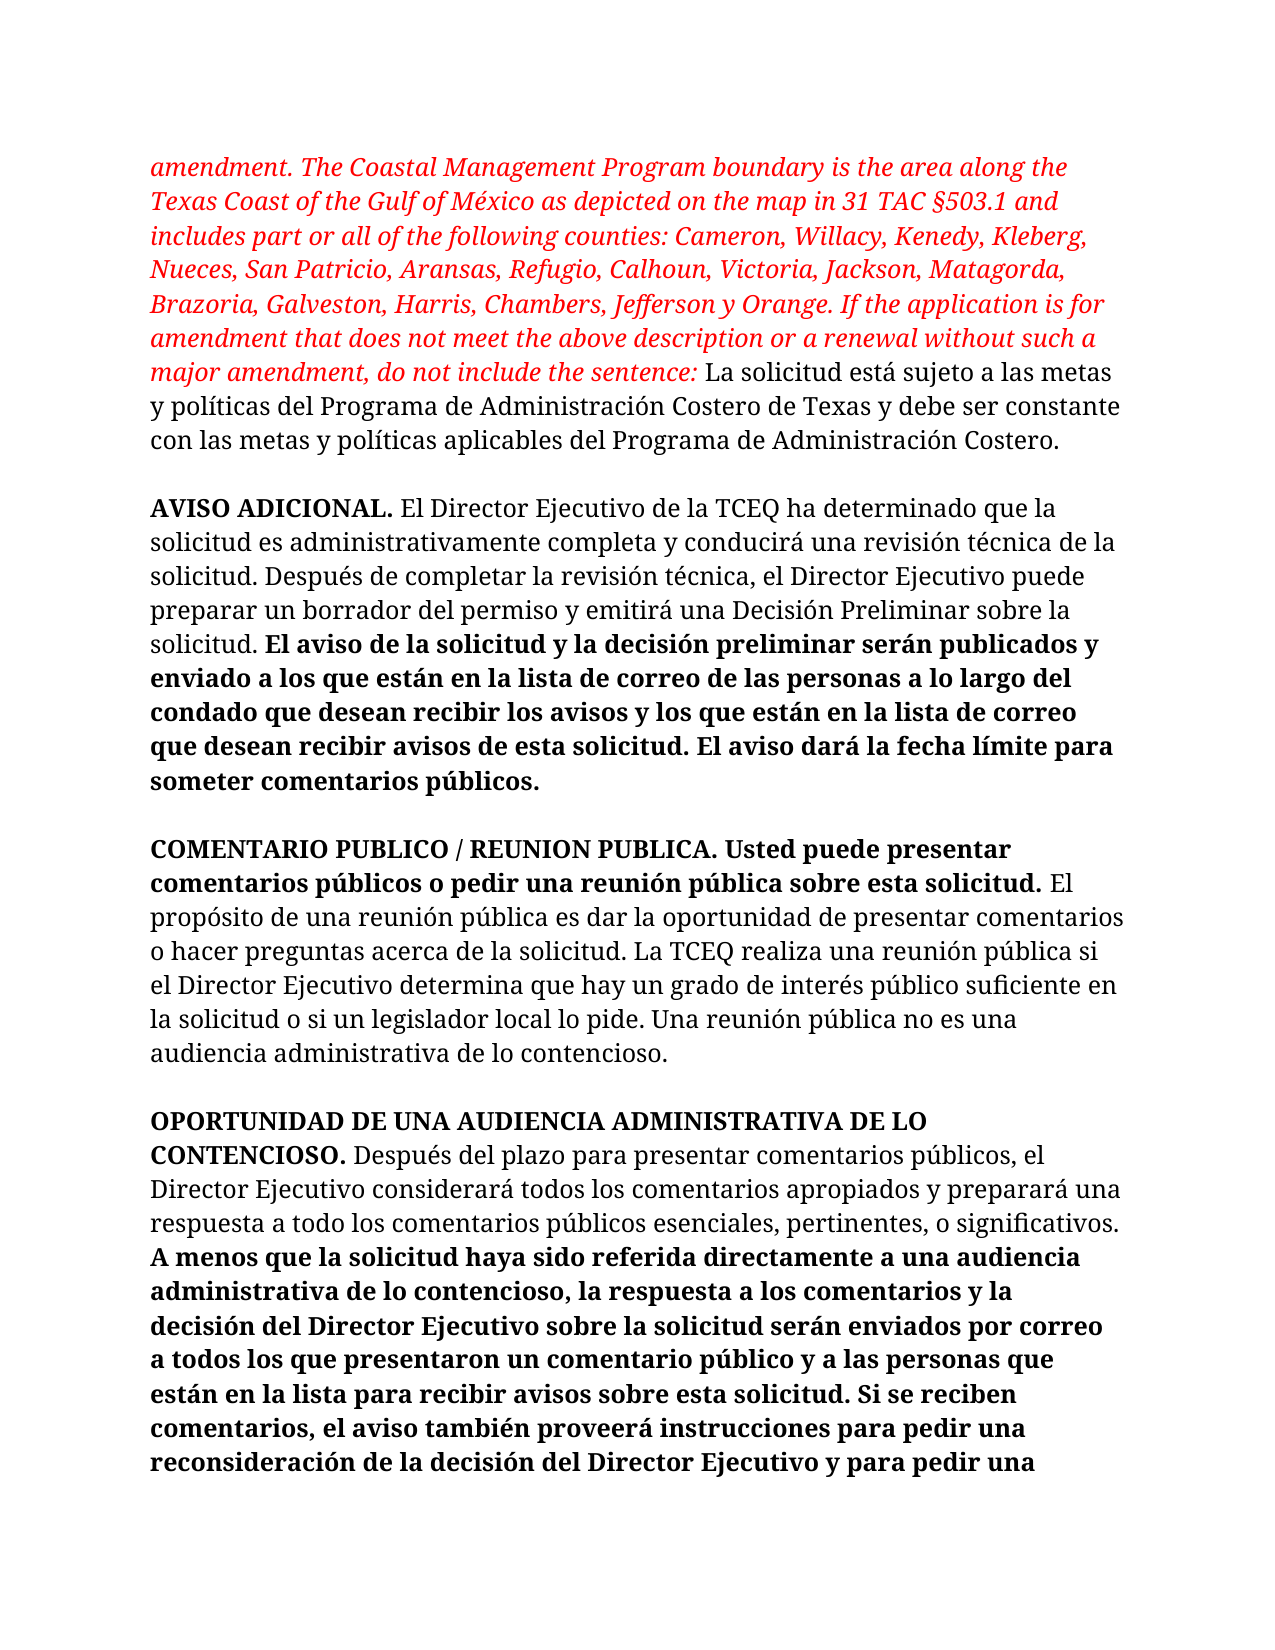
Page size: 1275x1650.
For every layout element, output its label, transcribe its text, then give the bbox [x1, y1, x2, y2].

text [150, 150, 1125, 457]
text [150, 1104, 1125, 1478]
text COMENTARIO PUBLICO / REUNION PUBLICA. Usted puede presentar comentarios públicos o pedir una reunión pública sobre esta solicitud. El propósito de una reunión pública es dar la oportunidad de presentar comentarios o hacer preguntas acerca de la solicitud. La TCEQ realiza una reunión pública si el Director Ejecutivo determina que hay un grado de interés público suficiente en la solicitud o si un legislador local lo pide. Una reunión pública no es una audiencia administrativa de lo contencioso. [150, 831, 1125, 1070]
text AVISO ADICIONAL. El Director Ejecutivo de la TCEQ ha determinado que la solicitud es administrativamente completa y conducirá una revisión técnica de la solicitud. Después de completar la revisión técnica, el Director Ejecutivo puede preparar un borrador del permiso y emitirá una Decisión Preliminar sobre la solicitud. El aviso de la solicitud y la decisión preliminar serán publicados y enviado a los que están en la lista de correo de las personas a lo largo del condado que desean recibir los avisos y los que están en la lista de correo que desean recibir avisos de esta solicitud. El aviso dará la fecha límite para someter comentarios públicos. [150, 491, 1125, 797]
